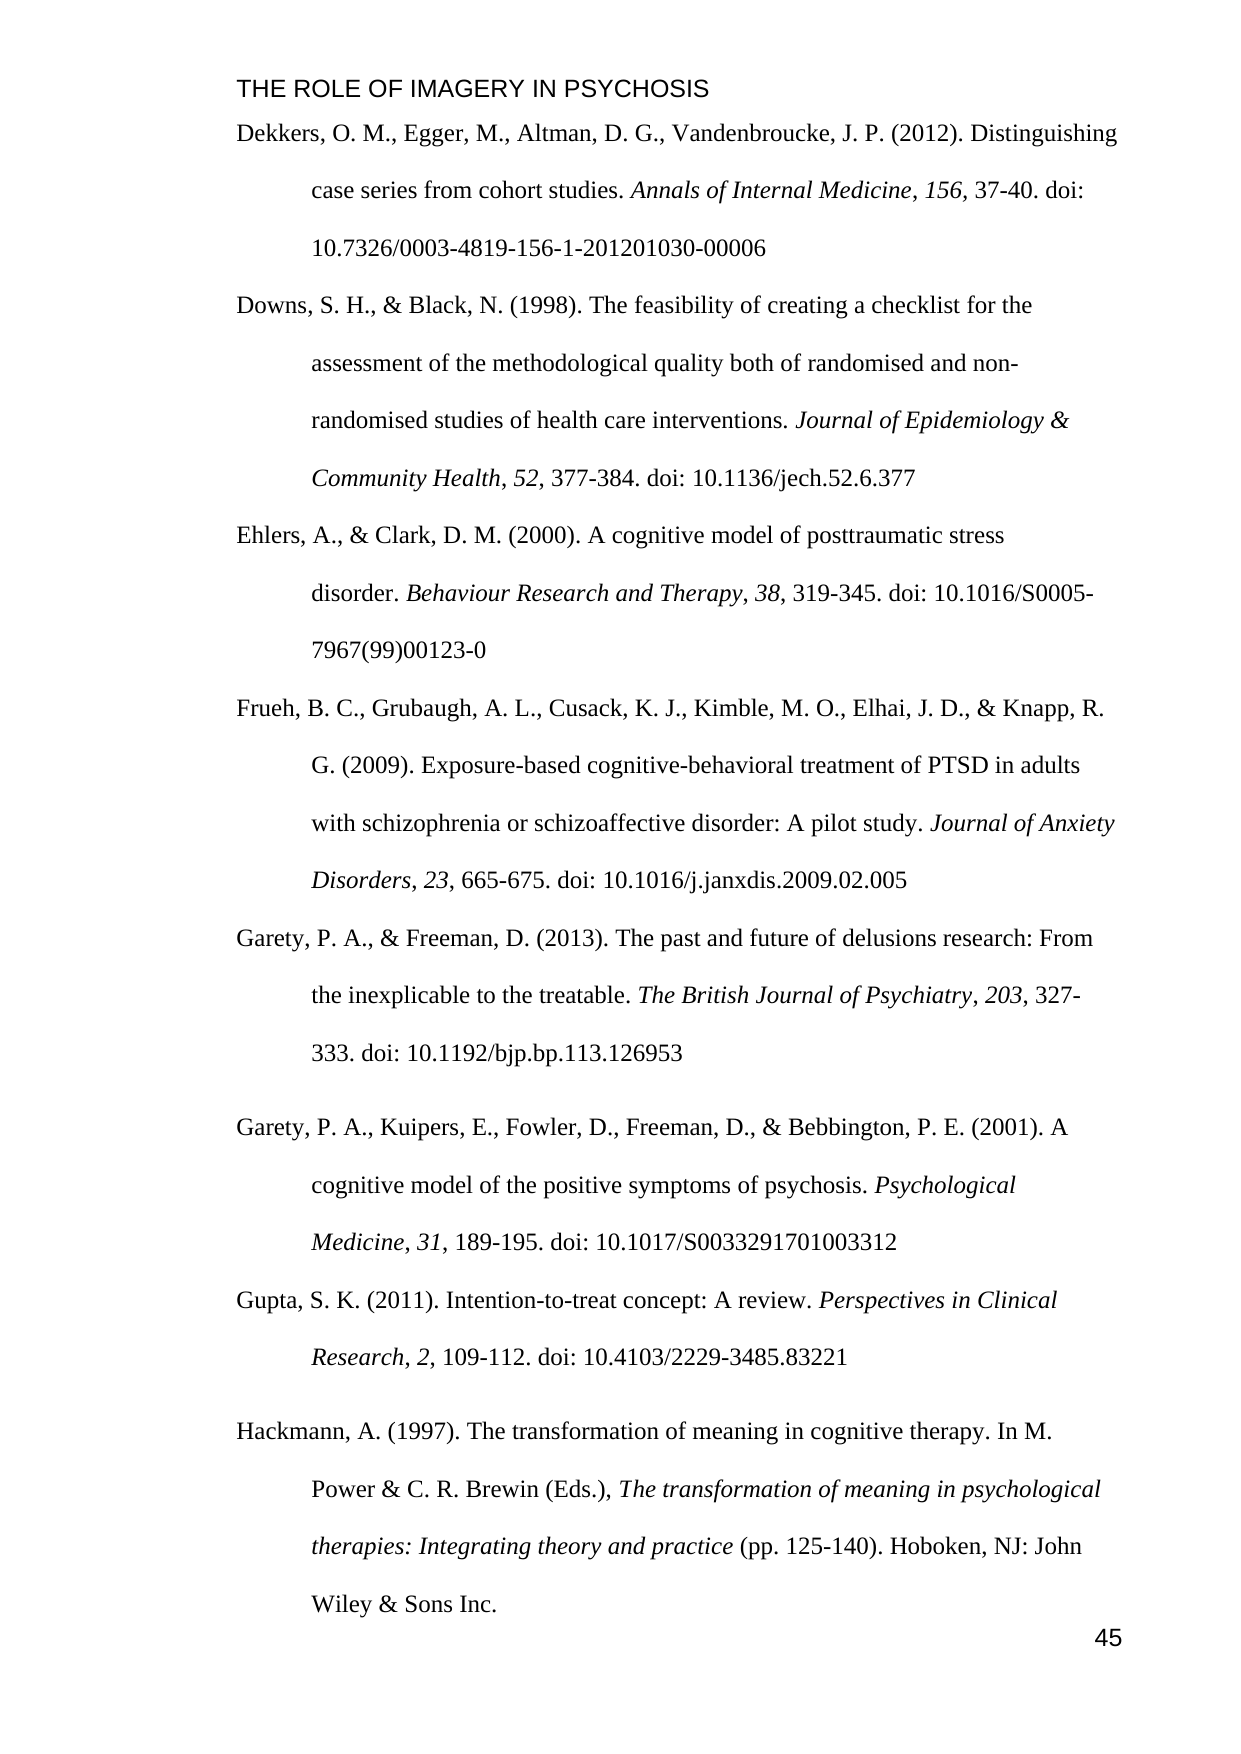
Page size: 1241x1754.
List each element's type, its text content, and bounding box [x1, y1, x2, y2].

text Hackmann, A. (1997). The transformation of meaning in cognitive therapy. In M. Power & C. R. Brewin (Eds.), The transformation of meaning in psychological therapies: Integrating theory and practice (pp. 125-140). Hoboken, NJ: John Wiley & Sons Inc. [236, 1416, 1122, 1618]
text Garety, P. A., Kuipers, E., Fowler, D., Freeman, D., & Bebbington, P. E. (2001). A cognitive model of the positive symptoms of psychosis. Psychological Medicine, 31, 189-195. doi: 10.1017/S0033291701003312 [236, 1112, 1122, 1256]
text Garety, P. A., & Freeman, D. (2013). The past and future of delusions research: From the inexplicable to the treatable. The British Journal of Psychiatry, 203, 327-333. doi: 10.1192/bjp.bp.113.126953 [236, 923, 1122, 1067]
text Dekkers, O. M., Egger, M., Altman, D. G., Vandenbroucke, J. P. (2012). Distinguishing case series from cohort studies. Annals of Internal Medicine, 156, 37-40. doi: 10.7326/0003-4819-156-1-201201030-00006 [236, 118, 1122, 262]
text Frueh, B. C., Grubaugh, A. L., Cusack, K. J., Kimble, M. O., Elhai, J. D., & Knapp, R. G. (2009). Exposure-based cognitive-behavioral treatment of PTSD in adults with schizophrenia or schizoaffective disorder: A pilot study. Journal of Anxiety Disorders, 23, 665-675. doi: 10.1016/j.janxdis.2009.02.005 [236, 693, 1122, 894]
text Gupta, S. K. (2011). Intention-to-treat concept: A review. Perspectives in Clinical Research, 2, 109-112. doi: 10.4103/2229-3485.83221 [236, 1285, 1122, 1371]
text Downs, S. H., & Black, N. (1998). The feasibility of creating a checklist for the assessment of the methodological quality both of randomised and non-randomised studies of health care interventions. Journal of Epidemiology & Community Health, 52, 377-384. doi: 10.1136/jech.52.6.377 [236, 291, 1122, 492]
text Ehlers, A., & Clark, D. M. (2000). A cognitive model of posttraumatic stress disorder. Behaviour Research and Therapy, 38, 319-345. doi: 10.1016/S0005-7967(99)00123-0 [236, 521, 1122, 664]
